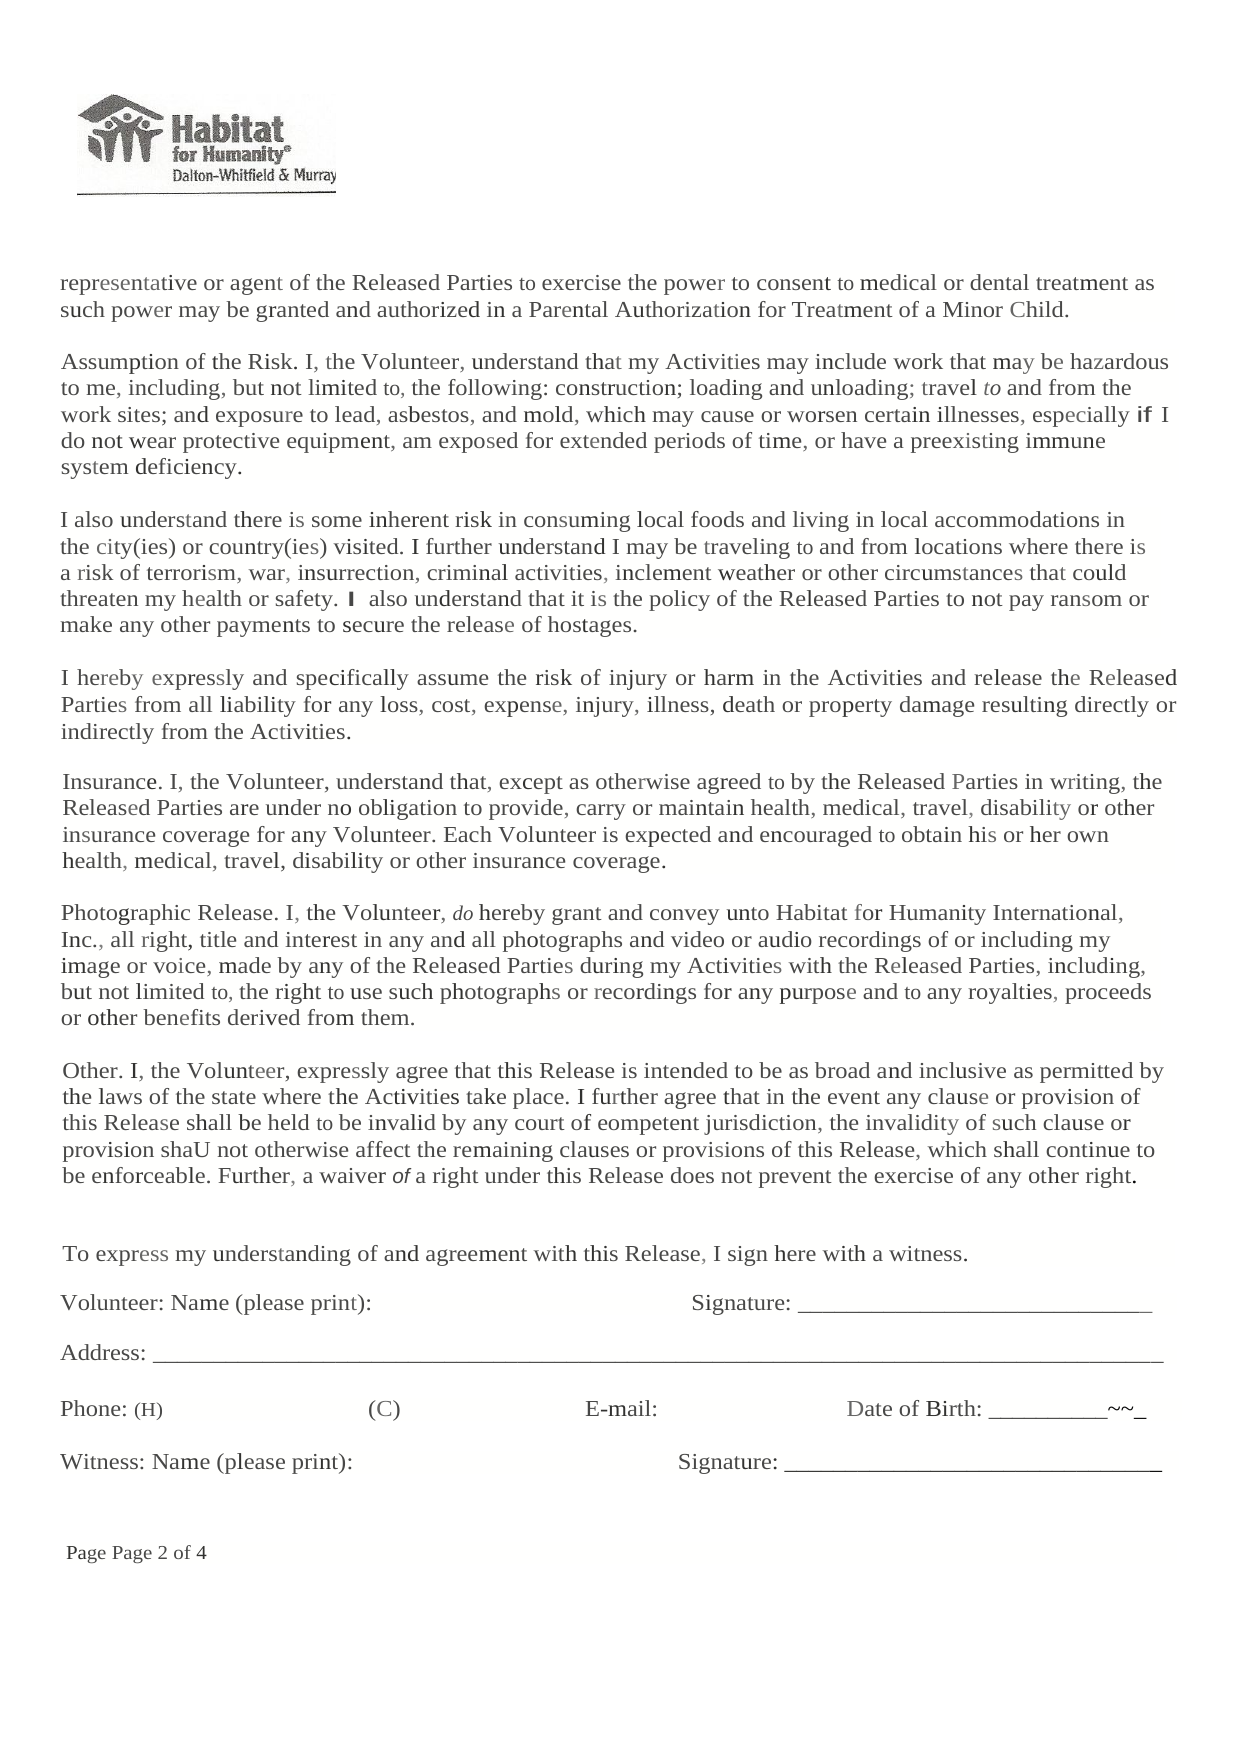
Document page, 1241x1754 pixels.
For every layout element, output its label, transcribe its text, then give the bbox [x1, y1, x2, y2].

picture [77, 94, 336, 197]
text I hereby expressly and specifically assume the risk of injury or harm in the Activities and release the Released Parties from all liability for any loss, cost, expense, injury, illness, death or property damage resulting directly or indirectly from the Activities. [61, 664, 1177, 744]
text I also understand there is some inherent risk in consuming local foods and living in local accommodations in the city(ies) or country(ies) visited. I further understand I may be traveling to and from locations where there is a risk of terrorism, war, insurrection, criminal activities, inclement weather or other circumstances that could threaten my health or safety. I also understand that it is the policy of the Released Parties to not pay ransom or make any other payments to secure the release of hostages. [60, 507, 1161, 638]
text Witness: Name (please print): Signature: _ [60, 1451, 1179, 1474]
text Volunteer: Name (please print): Signature: _ [60, 1293, 1177, 1315]
text Insurance. I, the Volunteer, understand that, except as otherwise agreed to by the Released Parties in writing, the Released Parties are under no obligation to provide, carry or maintain health, medical, travel, disability or other insurance coverage for any Volunteer. Each Volunteer is expected and encouraged to obtain his or her own health, medical, travel, disability or other insurance coverage. [62, 769, 1175, 874]
text Assumption of the Risk. I, the Volunteer, understand that my Activities may include work that may be hazardous to me, including, but not limited to, the following: construction; loading and unloading; travel to and from the work sites; and exposure to lead, asbestos, and mold, which may cause or worsen certain illnesses, especially if I do not wear protective equipment, am exposed for extended periods of time, or have a preexisting immune system deficiency. [61, 349, 1179, 480]
text Address: _ [60, 1348, 1177, 1364]
text representative or agent of the Released Parties to exercise the power to consent to medical or dental treatment as such power may be granted and authorized in a Parental Authorization for Treatment of a Minor Child. [60, 270, 1175, 322]
text To express my understanding of and agreement with this Release, I sign here with a witness. [62, 1240, 1175, 1267]
text Photographic Release. I, the Volunteer, do hereby grant and convey unto Habitat for Humanity International, Inc., all right, title and interest in any and all photographs and video or audio recordings of or including my image or voice, made by any of the Released Parties during my Activities with the Released Parties, including, but not limited to, the right to use such photographs or recordings for any purpose and to any royalties, proceeds or other benefits derived from them. [61, 900, 1161, 1031]
text Other. I, the Volunteer, expressly agree that this Release is intended to be as broad and inclusive as permitted by the laws of the state where the Activities take place. I further agree that in the event any clause or provision of this Release shall be held to be invalid by any court of eompetent jurisdiction, the invalidity of such clause or provision shaU not otherwise affect the remaining clauses or provisions of this Release, which shall continue to be enforceable. Further, a waiver of a right under this Release does not prevent the exercise of any other right. [62, 1057, 1175, 1189]
text Phone: (H) (C) E-mail: Date of Birth: ~~_ [60, 1398, 1182, 1421]
text Page Page 2 of 4 [66, 1542, 1177, 1564]
